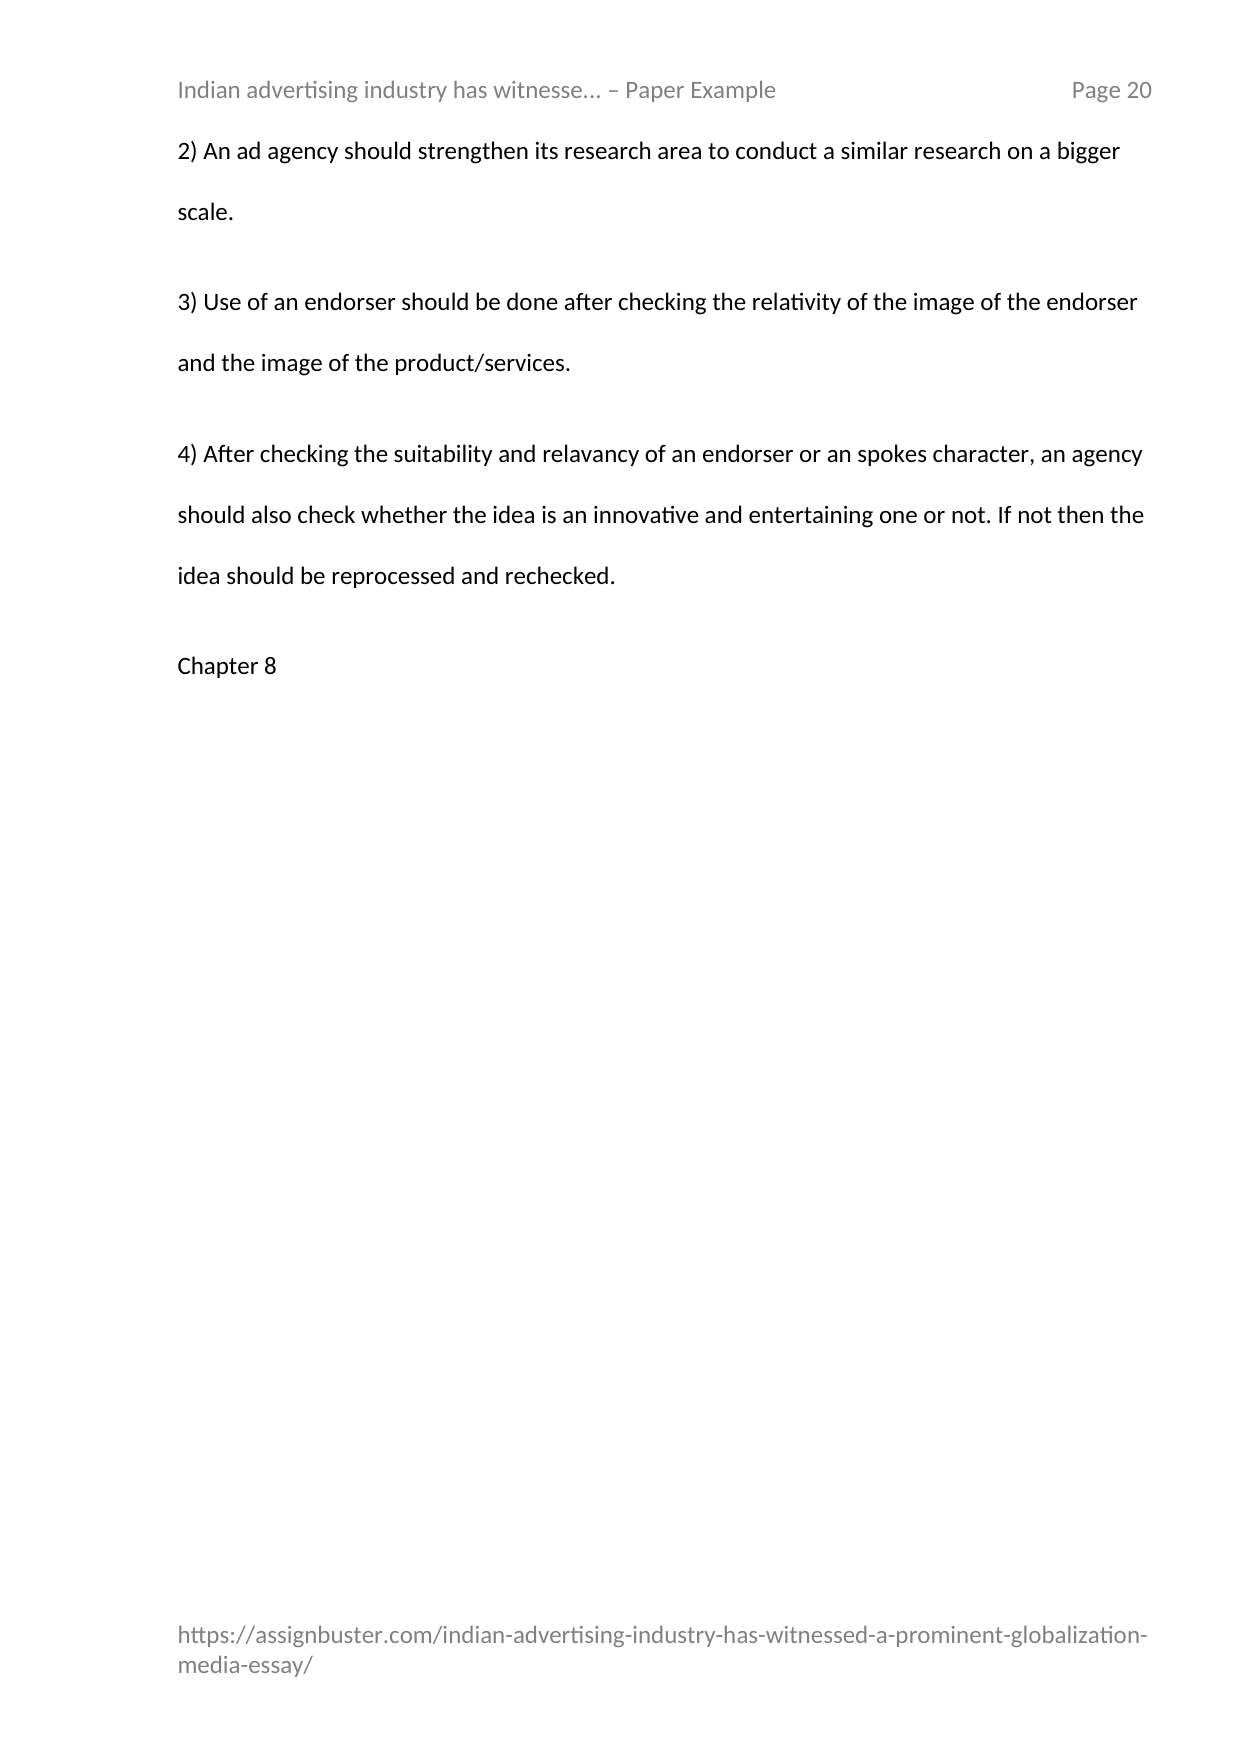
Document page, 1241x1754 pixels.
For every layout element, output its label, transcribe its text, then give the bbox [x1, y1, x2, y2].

text 2) An ad agency should strengthen its research area to conduct a similar research on a bigger scale. [177, 135, 1152, 226]
text Chapter 8 [177, 651, 1152, 681]
text 3) Use of an endorser should be done after checking the relativity of the image of the endorser and the image of the product/services. [177, 286, 1152, 378]
text 4) After checking the suitability and relavancy of an endorser or an spokes character, an agency should also check whether the idea is an innovative and entertaining one or not. If not then the idea should be reprocessed and rechecked. [177, 438, 1152, 591]
